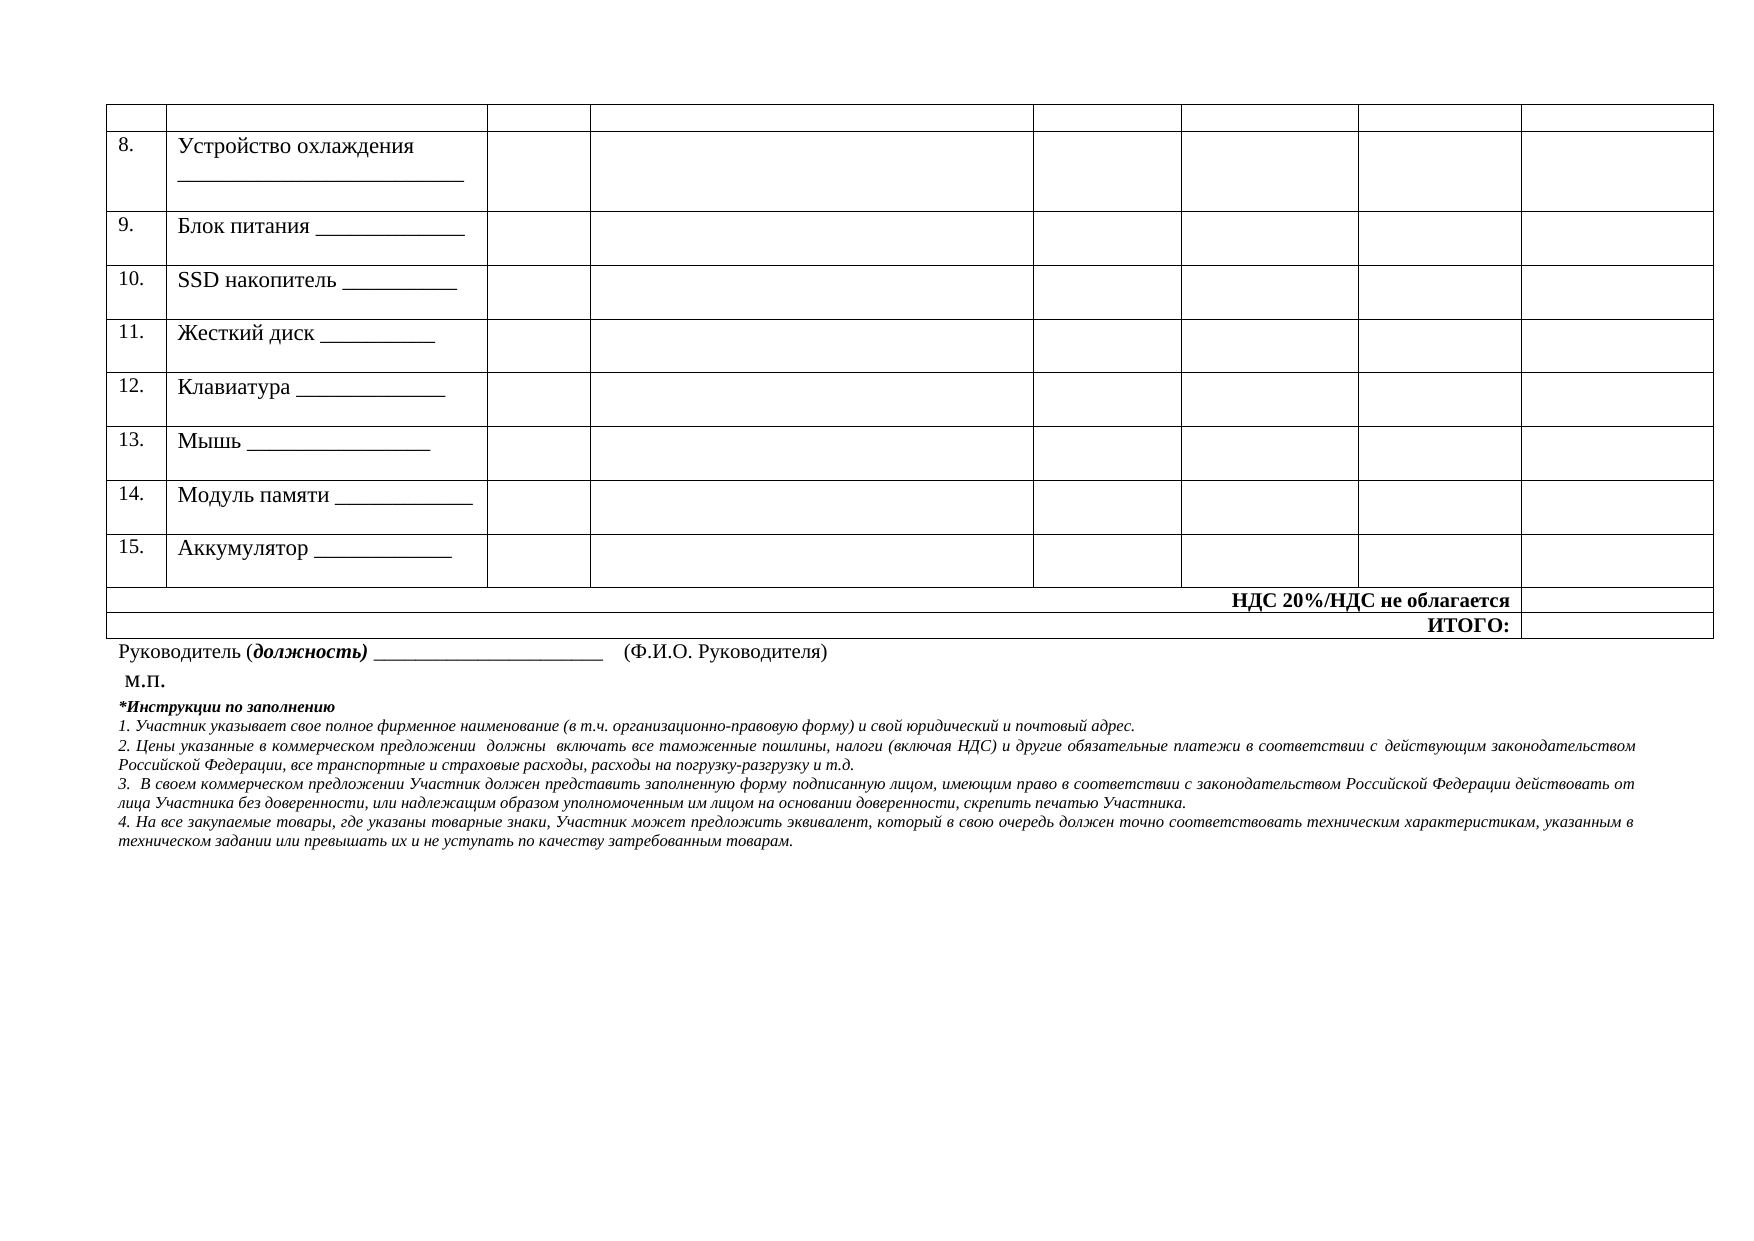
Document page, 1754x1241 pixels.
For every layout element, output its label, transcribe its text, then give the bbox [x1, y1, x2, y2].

table_cell [591, 373, 1033, 426]
table_cell [591, 427, 1033, 480]
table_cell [167, 105, 487, 131]
table_cell [488, 320, 590, 372]
table_cell [1034, 105, 1181, 131]
table_cell [1034, 212, 1181, 265]
table_cell [1522, 212, 1713, 265]
text 1. Участник указывает свое полное фирменное наименование (в т.ч. организационно-правовую форму) и свой юридический и почтовый адрес. [118, 716, 1636, 735]
text *Инструкции по заполнению [118, 697, 1636, 716]
table_cell [591, 535, 1033, 587]
table_cell [1182, 427, 1358, 480]
table_cell [591, 105, 1033, 131]
table_cell [1522, 132, 1713, 211]
table_cell [488, 535, 590, 587]
table_cell [1182, 481, 1358, 533]
table_cell [1359, 132, 1521, 211]
table_cell Блок питания _____________ [167, 212, 487, 265]
table_cell [1034, 132, 1181, 211]
table_cell [488, 212, 590, 265]
table_cell 9. [107, 212, 166, 265]
table_cell 11. [107, 320, 166, 372]
table_cell [488, 373, 590, 426]
table_cell [1359, 427, 1521, 480]
table_cell [1522, 613, 1713, 637]
table_cell [1522, 320, 1713, 372]
table_cell Модуль памяти ____________ [167, 481, 487, 533]
table_cell [1522, 266, 1713, 318]
table_cell [1522, 373, 1713, 426]
text 2. Цены указанные в коммерческом предложении должны включать все таможенные пошлины, налоги (включая НДС) и другие обязательные платежи в соответствии с действующим законодательством Российской Федерации, все транспортные и страховые расходы, расходы на погрузку-разгрузку и т.д. [118, 735, 1636, 774]
table_cell [1359, 212, 1521, 265]
table_cell [1034, 535, 1181, 587]
table_cell [591, 132, 1033, 211]
text м.п. [118, 664, 1636, 693]
table_cell [1359, 373, 1521, 426]
table_cell [591, 320, 1033, 372]
table_cell НДС 20%/НДС не облагается [107, 588, 1521, 612]
table_cell [488, 132, 590, 211]
table_cell [1182, 105, 1358, 131]
table_cell 7. [107, 105, 166, 131]
table_cell [1034, 320, 1181, 372]
table_cell [1182, 266, 1358, 318]
table_cell ИТОГО: [107, 613, 1521, 637]
table_cell [1034, 373, 1181, 426]
table_cell [488, 481, 590, 533]
text Руководитель (должность) ______________________ (Ф.И.О. Руководителя) [118, 639, 1666, 664]
table_cell [488, 105, 590, 131]
table_cell [1359, 105, 1521, 131]
table_cell [1359, 320, 1521, 372]
table_cell [1182, 132, 1358, 211]
table_cell [1034, 266, 1181, 318]
text 4. На все закупаемые товары, где указаны товарные знаки, Участник может предложить эквивалент, который в свою очередь должен точно соответствовать техническим характеристикам, указанным в техническом задании или превышать их и не уступать по качеству затребованным товарам. [118, 812, 1636, 850]
table_cell Жесткий диск __________ [167, 320, 487, 372]
table_cell Устройство охлаждения _________________________ [167, 132, 487, 211]
table_cell 10. [107, 266, 166, 318]
table_cell [1522, 105, 1713, 131]
table_cell [488, 266, 590, 318]
table_cell Мышь ________________ [167, 427, 487, 480]
table_cell [1182, 373, 1358, 426]
table_cell Аккумулятор ____________ [167, 535, 487, 587]
table_cell [591, 481, 1033, 533]
table_cell 13. [107, 427, 166, 480]
table_cell SSD накопитель __________ [167, 266, 487, 318]
table_cell [591, 212, 1033, 265]
table_cell 8. [107, 132, 166, 211]
table_cell 14. [107, 481, 166, 533]
table_cell [1522, 427, 1713, 480]
table_cell [1359, 535, 1521, 587]
table_cell [1522, 535, 1713, 587]
table_cell [1034, 427, 1181, 480]
table_cell 12. [107, 373, 166, 426]
text 3. В своем коммерческом предложении Участник должен представить заполненную форму подписанную лицом, имеющим право в соответствии с законодательством Российской Федерации действовать от лица Участника без доверенности, или надлежащим образом уполномоченным им лицом на основании доверенности, скрепить печатью Участника. [118, 774, 1636, 812]
table_cell Клавиатура _____________ [167, 373, 487, 426]
table_cell [1034, 481, 1181, 533]
table_cell [1359, 266, 1521, 318]
table_cell 15. [107, 535, 166, 587]
table_cell [488, 427, 590, 480]
table_cell [1522, 481, 1713, 533]
table_cell [591, 266, 1033, 318]
table_cell [1522, 588, 1713, 612]
table_cell [1182, 212, 1358, 265]
table_cell [1359, 481, 1521, 533]
table_cell [1182, 320, 1358, 372]
table_cell [1182, 535, 1358, 587]
